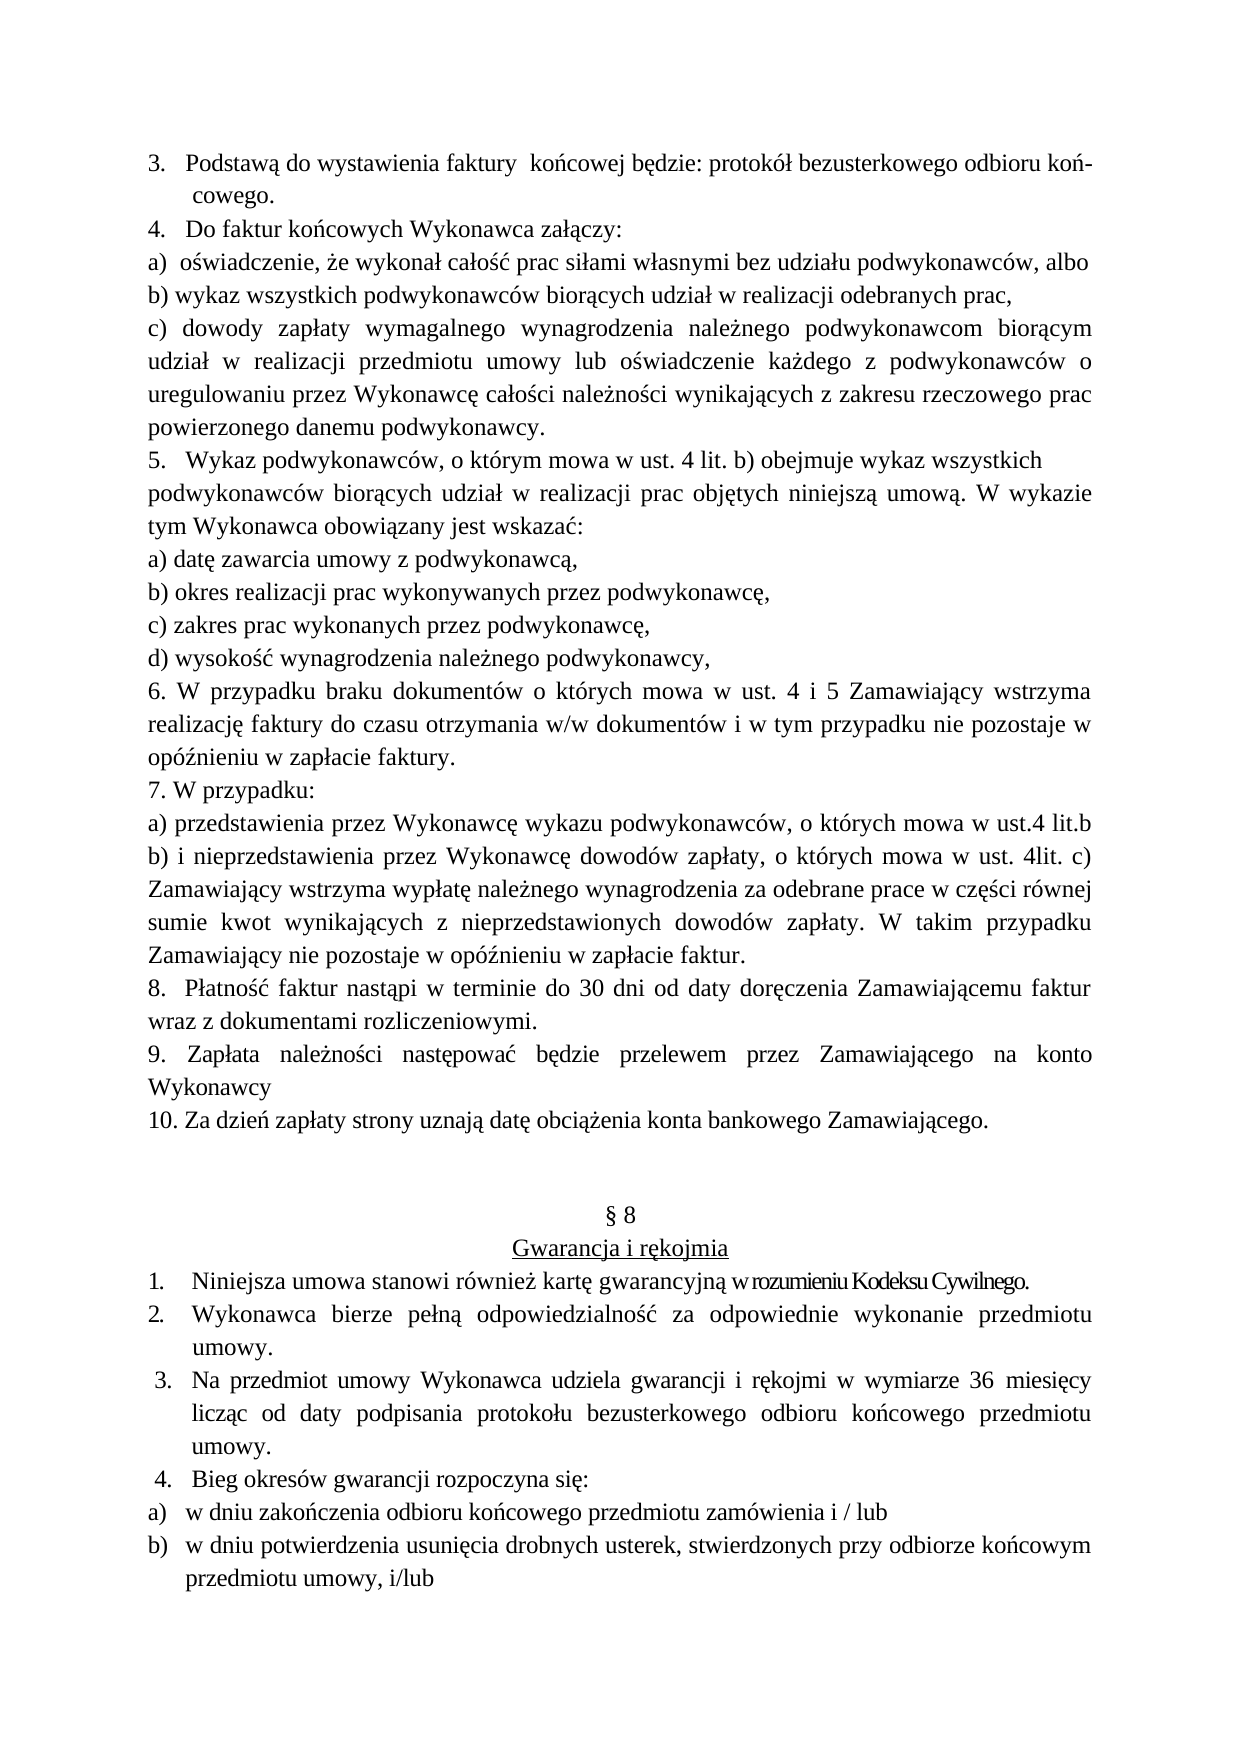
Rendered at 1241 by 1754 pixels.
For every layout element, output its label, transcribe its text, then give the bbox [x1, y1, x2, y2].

list Wykaz podwykonawców, o którym mowa w ust. 4 lit. b) obejmuje wykaz wszystkich [148, 445, 1093, 473]
text 9. Zapłata należności następować będzie przelewem przez Zamawiającego na konto Wykonawcy [148, 1039, 1093, 1101]
text b) wykaz wszystkich podwykonawców biorących udział w realizacji odebranych prac, [148, 280, 1093, 308]
list Podstawą do wystawienia faktury końcowej będzie: protokół bezusterkowego odbioru końcowego. [148, 148, 1093, 209]
list Bieg okresów gwarancji rozpoczyna się: [154, 1464, 1092, 1493]
list Niniejsza umowa stanowi również kartę gwarancyjną w rozumieniu Kodeksu Cywilnego. [148, 1266, 1093, 1295]
text 8. Płatność faktur nastąpi w terminie do 30 dni od daty doręczenia Zamawiającemu faktur wraz z dokumentami rozliczeniowymi. [148, 973, 1093, 1035]
text 6. W przypadku braku dokumentów o których mowa w ust. 4 i 5 Zamawiający wstrzyma realizację faktury do czasu otrzymania w/w dokumentów i w tym przypadku nie pozostaje w opóźnieniu w zapłacie faktury. [148, 676, 1093, 771]
list w dniu zakończenia odbioru końcowego przedmiotu zamówienia i / lub [148, 1497, 1092, 1526]
list w dniu potwierdzenia usunięcia drobnych usterek, stwierdzonych przy odbiorze końcowym przedmiotu umowy, i/lub [148, 1530, 1092, 1592]
text § 8 [148, 1200, 1093, 1229]
text a) oświadczenie, że wykonał całość prac siłami własnymi bez udziału podwykonawców, albo [148, 247, 1093, 275]
list Wykonawca bierze pełną odpowiedzialność za odpowiednie wykonanie przedmiotu umowy. [148, 1299, 1093, 1361]
text c) zakres prac wykonanych przez podwykonawcę, [148, 610, 1093, 639]
text 7. W przypadku: [148, 775, 1093, 804]
text Gwarancja i rękojmia [148, 1233, 1093, 1262]
list Na przedmiot umowy Wykonawca udziela gwarancji i rękojmi w wymiarze 36 miesięcy licząc od daty podpisania protokołu bezusterkowego odbioru końcowego przedmiotu umowy. [154, 1365, 1092, 1460]
text a) datę zawarcia umowy z podwykonawcą, [148, 544, 1093, 573]
text podwykonawców biorących udział w realizacji prac objętych niniejszą umową. W wykazie tym Wykonawca obowiązany jest wskazać: [148, 478, 1093, 539]
text 10. Za dzień zapłaty strony uznają datę obciążenia konta bankowego Zamawiającego. [148, 1105, 1093, 1134]
list Do faktur końcowych Wykonawca załączy: [148, 214, 1093, 242]
text d) wysokość wynagrodzenia należnego podwykonawcy, [148, 643, 1093, 672]
text a) przedstawienia przez Wykonawcę wykazu podwykonawców, o których mowa w ust.4 lit.b b) i nieprzedstawienia przez Wykonawcę dowodów zapłaty, o których mowa w ust. 4lit. c) Zamawiający wstrzyma wypłatę należnego wynagrodzenia za odebrane prace w części równej sumie kwot wynikających z nieprzedstawionych dowodów zapłaty. W takim przypadku Zamawiający nie pozostaje w opóźnieniu w zapłacie faktur. [148, 808, 1093, 969]
text b) okres realizacji prac wykonywanych przez podwykonawcę, [148, 577, 1093, 606]
text c) dowody zapłaty wymagalnego wynagrodzenia należnego podwykonawcom biorącym udział w realizacji przedmiotu umowy lub oświadczenie każdego z podwykonawców o uregulowaniu przez Wykonawcę całości należności wynikających z zakresu rzeczowego prac powierzonego danemu podwykonawcy. [148, 313, 1093, 441]
